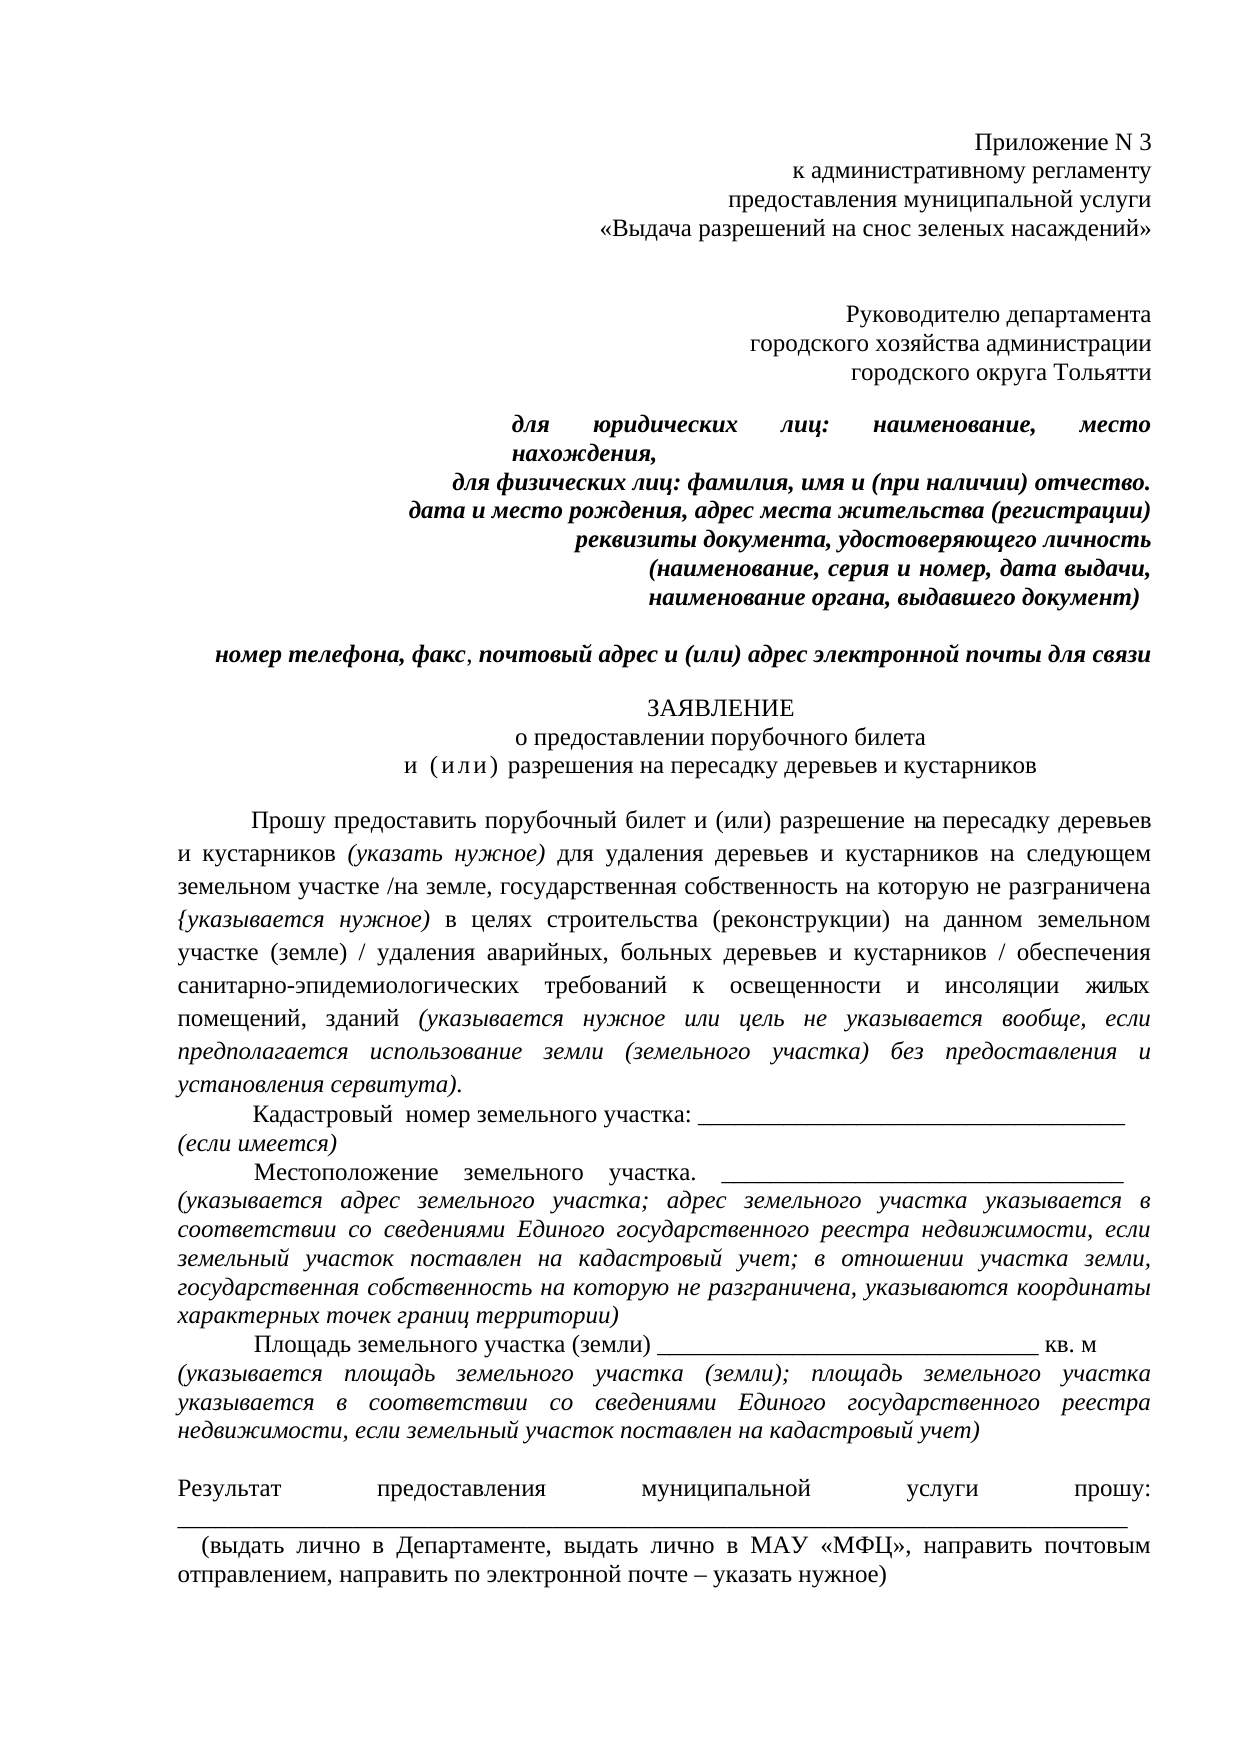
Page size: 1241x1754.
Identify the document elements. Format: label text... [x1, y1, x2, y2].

text реквизиты документа, удостоверяющего личность [177, 524, 1152, 553]
text (указывается адрес земельного участка; адрес земельного участка указывается в соответствии со сведениями Единого государственного реестра недвижимости, если земельный участок поставлен на кадастровый учет; в отношении участка земли, государственная собственность на которую не разграничена, указываются координаты характерных точек границ территории) [177, 1185, 1152, 1329]
text и (или) разрешения на пересадку деревьев и кустарников [289, 751, 1152, 779]
text (если имеется) [177, 1128, 1152, 1157]
text Результат предоставления муниципальной услуги прошу: ____________________________________________________________________________ [177, 1473, 1152, 1530]
text «Выдача разрешений на снос зеленых насаждений» [177, 213, 1152, 242]
text Местоположение земельного участка. [254, 1157, 1152, 1185]
text (наименование, серия и номер, дата выдачи, наименование органа, выдавшего документ) [648, 553, 1152, 611]
text к административному регламенту [177, 155, 1152, 184]
text Кадастровый номер земельного участка: [252, 1099, 1152, 1128]
text ЗАЯВЛЕНИЕ [289, 693, 1152, 722]
text городского округа Тольятти [177, 357, 1152, 385]
text Руководителю департамента [177, 299, 1152, 328]
text номер телефона, факс, почтовый адрес и (или) адрес электронной почты для связи [177, 639, 1152, 668]
text (выдать лично в Департаменте, выдать лично в МАУ «МФЦ», направить почтовым отправлением, направить по электронной почте – указать нужное) [177, 1530, 1152, 1588]
text Прошу предоставить порубочный билет и (или) разрешение на пересадку деревьев и кустарников (указать нужное) для удаления деревьев и кустарников на следующем земельном участке /на земле, государственная собственность на которую не разграничена {указывается нужное) в целях строительства (реконструкции) на данном земельном участке (земле) / удаления аварийных, больных деревьев и кустарников / обеспечения санитарно-эпидемиологических требований к освещенности и инсоляции жилых помещений, зданий (указывается нужное или цель не указывается вообще, если предполагается использование земли (земельного участка) без предоставления и установления сервитута). [177, 802, 1152, 1099]
text о предоставлении порубочного билета [289, 722, 1152, 751]
text для юридических лиц: наименование, место нахождения, [512, 409, 1152, 467]
text (указывается площадь земельного участка (земли); площадь земельного участка указывается в соответствии со сведениями Единого государственного реестра недвижимости, если земельный участок поставлен на кадастровый учет) [177, 1358, 1152, 1444]
text Приложение N 3 [177, 127, 1152, 155]
text для физических лиц: фамилия, имя и (при наличии) отчество. [177, 467, 1152, 496]
text городского хозяйства администрации [177, 328, 1152, 357]
text Площадь земельного участка (земли) кв. м [254, 1329, 1152, 1358]
text дата и место рождения, адрес места жительства (регистрации) [177, 496, 1152, 524]
text предоставления муниципальной услуги [177, 184, 1152, 213]
